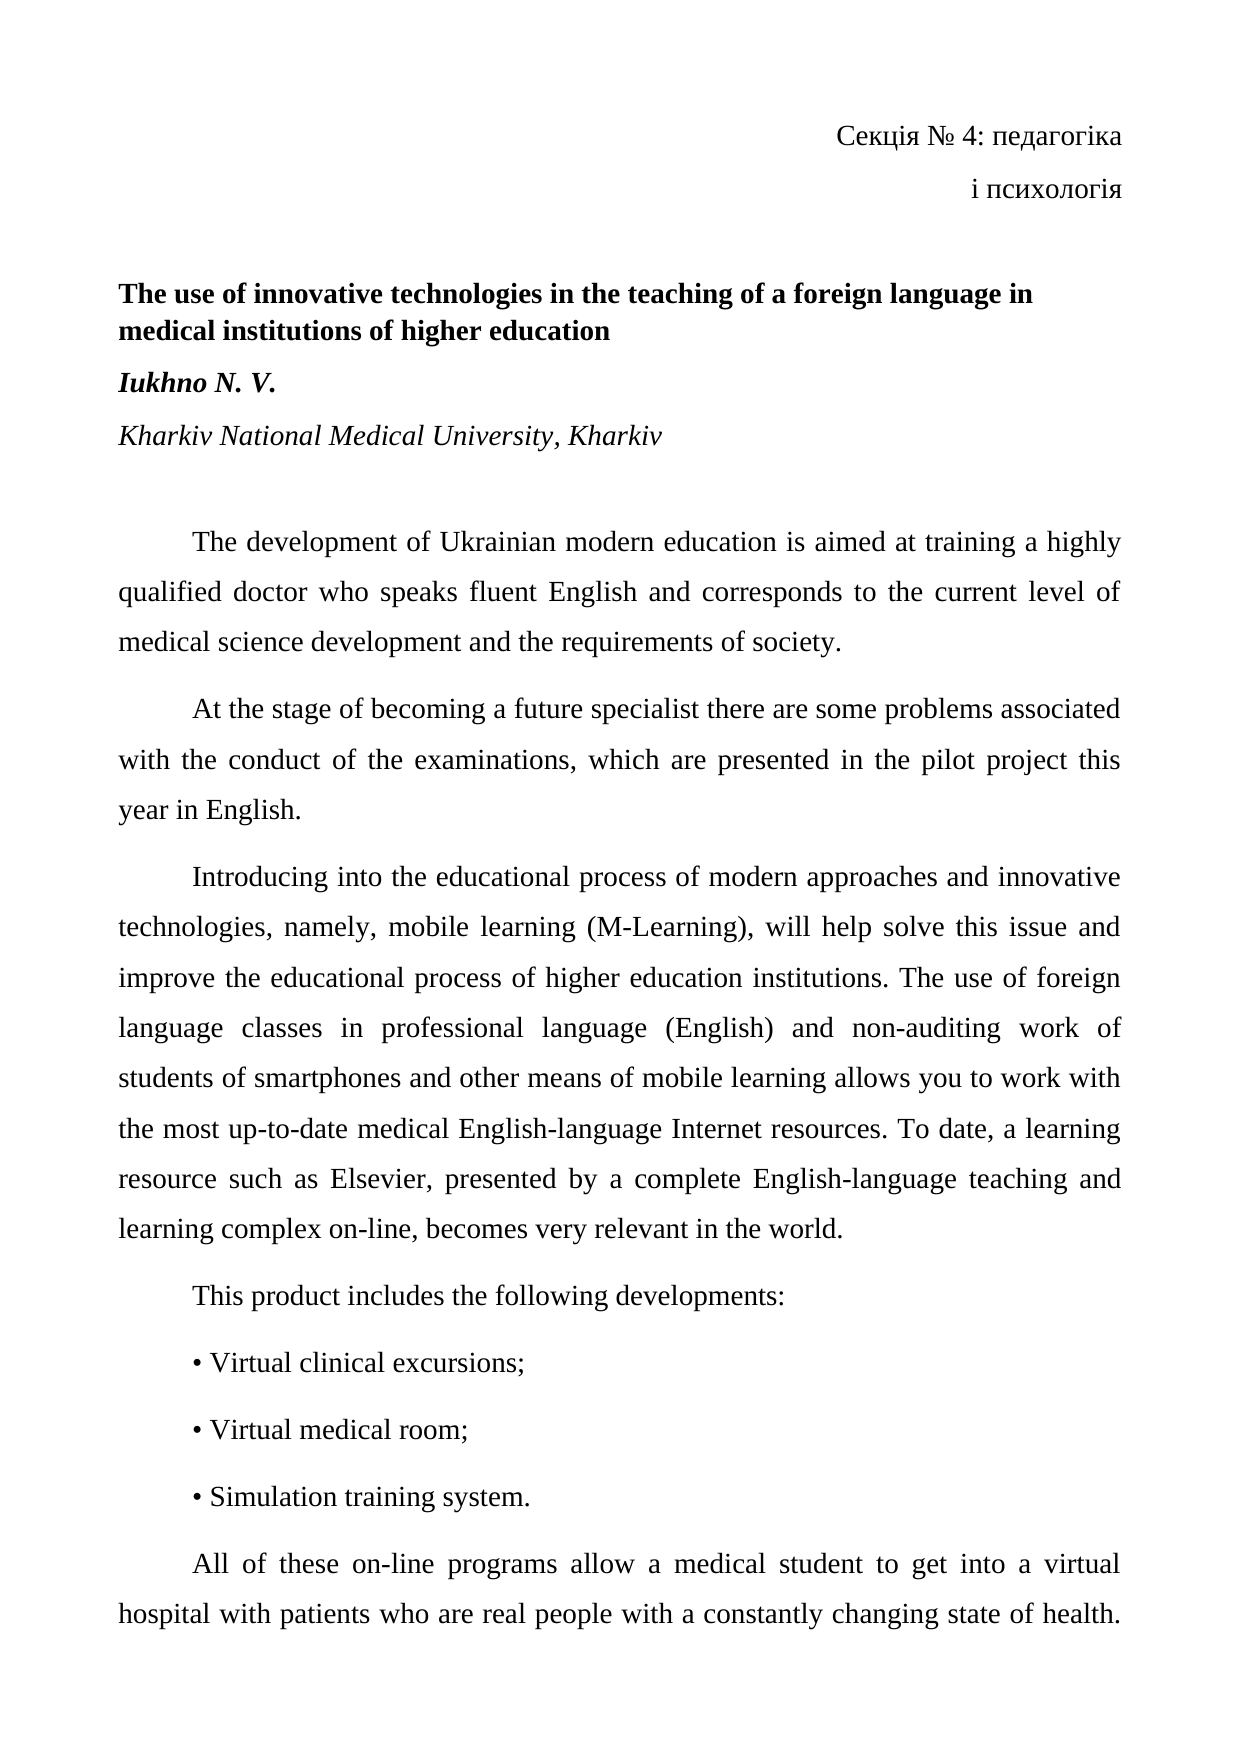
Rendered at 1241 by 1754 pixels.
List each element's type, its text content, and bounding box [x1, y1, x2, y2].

text The use of innovative technologies in the teaching of a foreign language in medical institutions of higher education [118, 277, 1122, 346]
text і психологія [118, 171, 1122, 204]
text The development of Ukrainian modern education is aimed at training a highly qualified doctor who speaks fluent English and corresponds to the current level of medical science development and the requirements of society. [118, 524, 1122, 658]
text At the stage of becoming a future specialist there are some problems associated with the conduct of the examinations, which are presented in the pilot project this year in English. [118, 692, 1122, 826]
text • Simulation training system. [118, 1479, 1122, 1513]
text Iukhno N. V. [118, 366, 1122, 399]
text • Virtual medical room; [118, 1412, 1122, 1446]
text Introducing into the educational process of modern approaches and innovative technologies, namely, mobile learning (M-Learning), will help solve this issue and improve the educational process of higher education institutions. The use of foreign language classes in professional language (English) and non-auditing work of students of smartphones and other means of mobile learning allows you to work with the most up-to-date medical English-language Internet resources. To date, a learning resource such as Elsevier, presented by a complete English-language teaching and learning complex on-line, becomes very relevant in the world. [118, 859, 1122, 1245]
text This product includes the following developments: [118, 1278, 1122, 1312]
text Секція № 4: педагогіка [118, 118, 1122, 152]
text Kharkiv National Medical University, Kharkiv [118, 418, 1122, 452]
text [118, 1546, 1122, 1630]
text • Virtual clinical excursions; [118, 1345, 1122, 1379]
